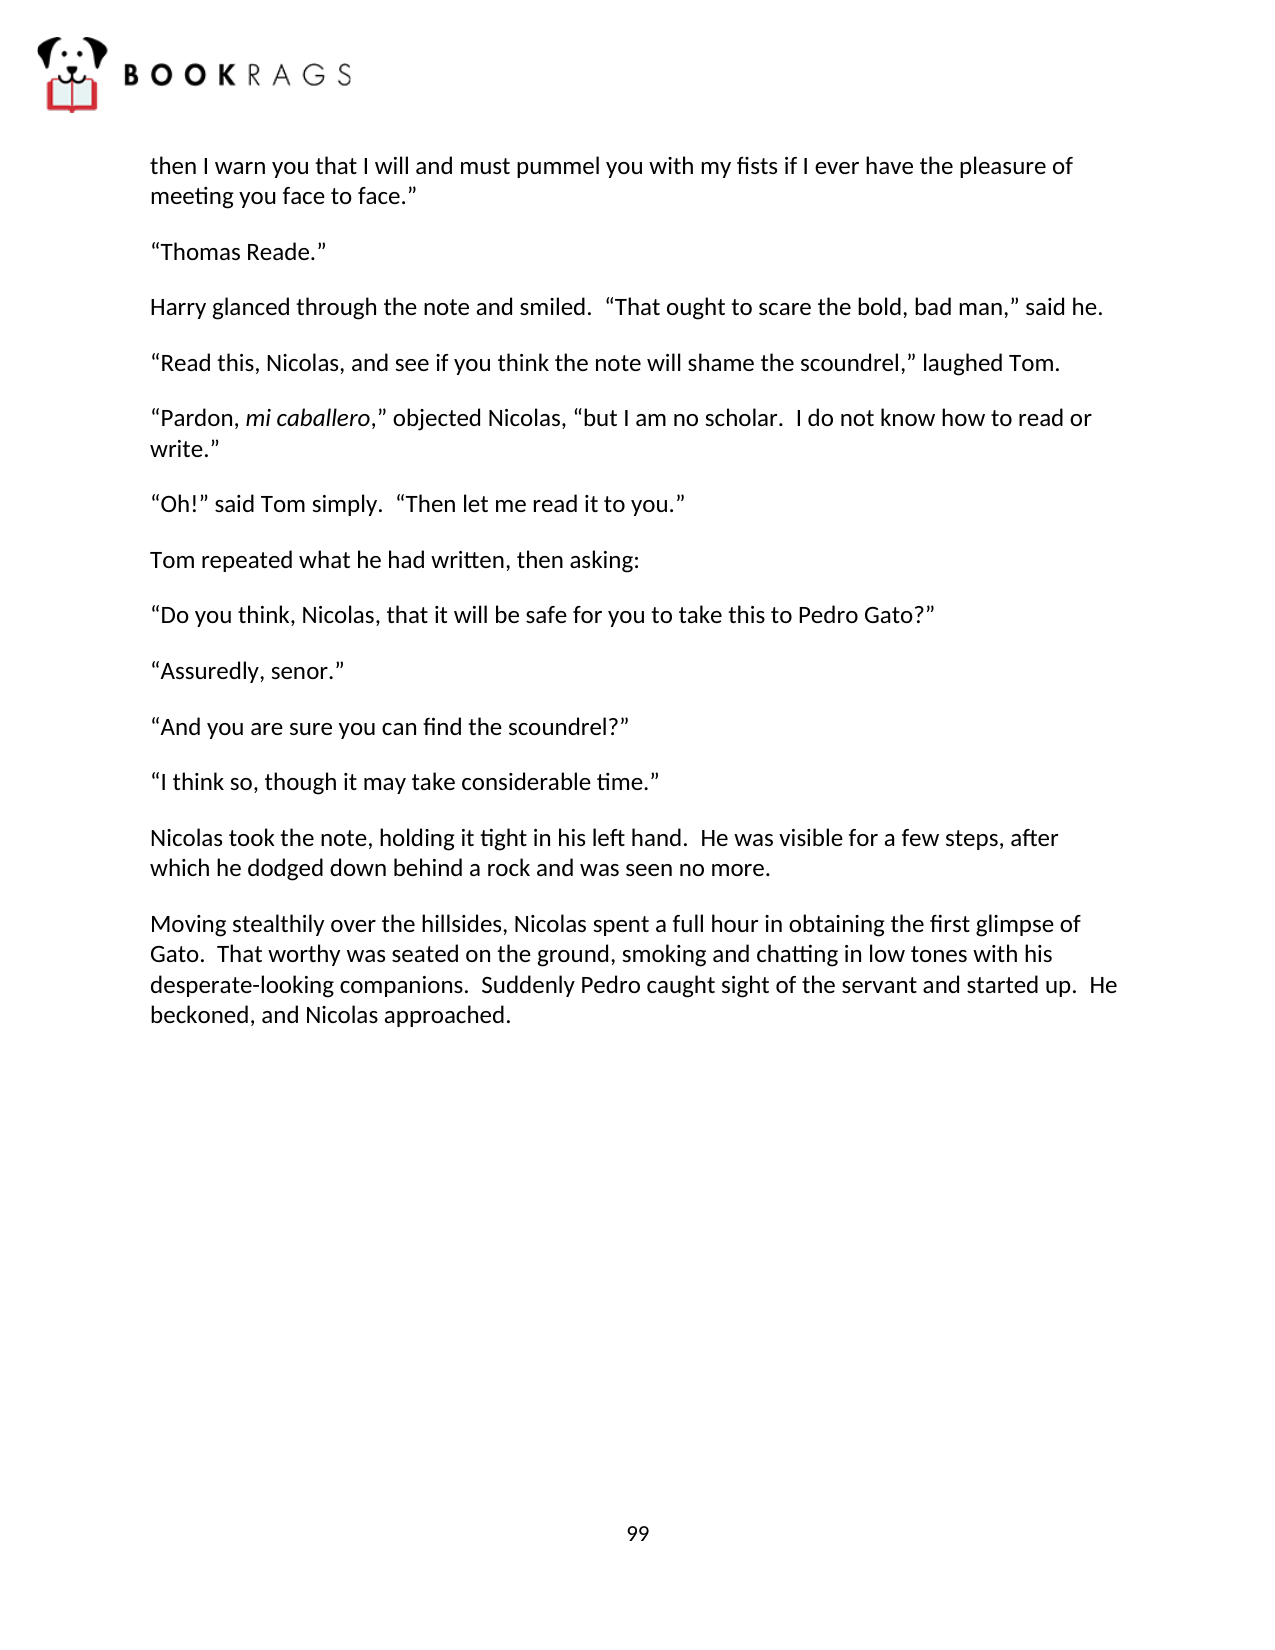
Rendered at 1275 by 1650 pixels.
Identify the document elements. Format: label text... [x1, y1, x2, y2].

text “Do you think, Nicolas, that it will be safe for you to take this to Pedro Gato?” [150, 600, 1125, 630]
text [150, 150, 1125, 211]
text “And you are sure you can find the scoundrel?” [150, 711, 1125, 741]
text Harry glanced through the note and smiled. “That ought to scare the bold, bad man,” said he. [150, 292, 1125, 322]
text “I think so, though it may take considerable time.” [150, 766, 1125, 797]
text “Thomas Reade.” [150, 236, 1125, 267]
text Moving stealthily over the hillsides, Nicolas spent a full hour in obtaining the first glimpse of Gato. That worthy was seated on the ground, smoking and chatting in low tones with his desperate-looking companions. Suddenly Pedro caught sight of the servant and started up. He beckoned, and Nicolas approached. [150, 908, 1125, 1030]
text “Pardon, mi caballero,” objected Nicolas, “but I am no scholar. I do not know how to read or write.” [150, 403, 1125, 464]
text Nicolas took the note, holding it tight in his left hand. He was visible for a few steps, after which he dodged down behind a rock and was seen no more. [150, 822, 1125, 883]
text Tom repeated what he had written, then asking: [150, 544, 1125, 575]
text “Assuredly, senor.” [150, 655, 1125, 686]
text “Read this, Nicolas, and see if you think the note will shame the scoundrel,” laughed Tom. [150, 347, 1125, 378]
text “Oh!” said Tom simply. “Then let me read it to you.” [150, 489, 1125, 519]
picture [37, 37, 351, 113]
